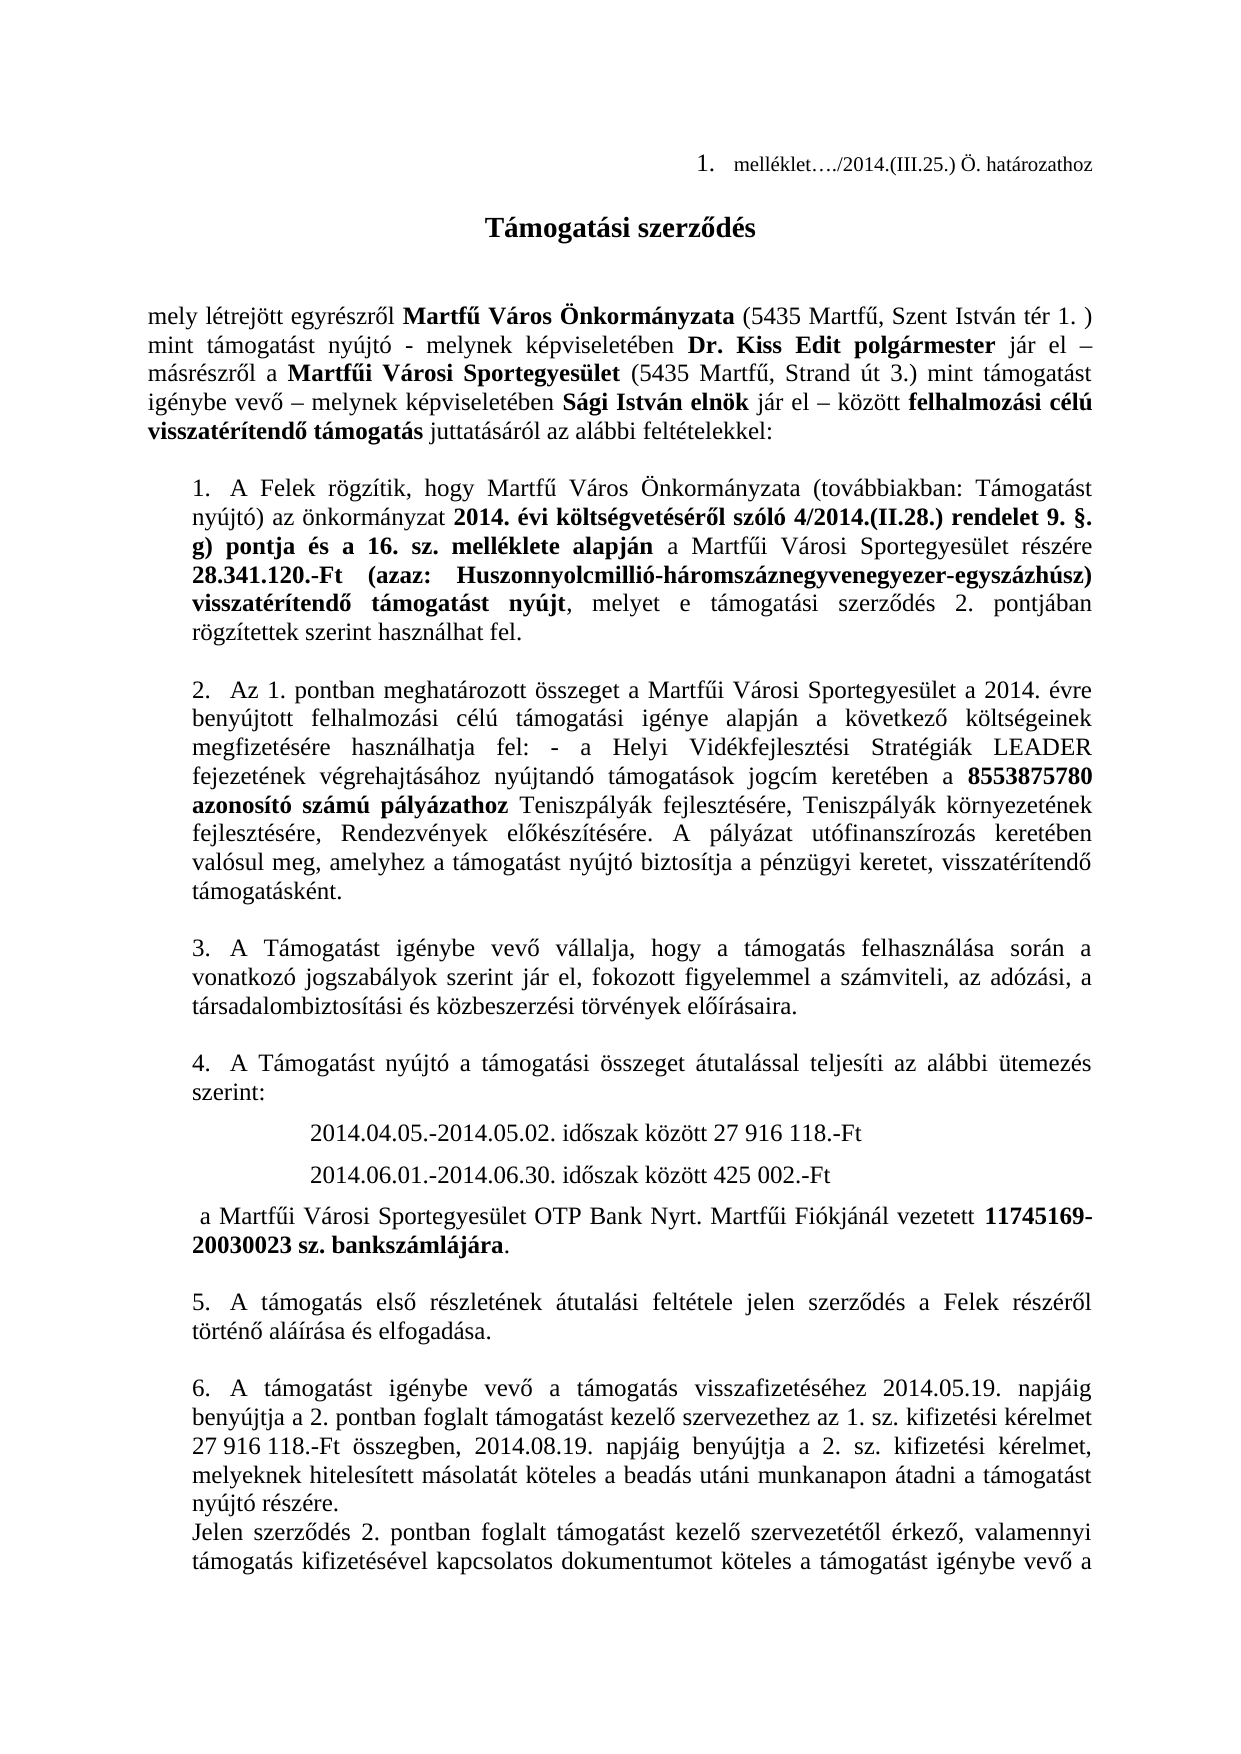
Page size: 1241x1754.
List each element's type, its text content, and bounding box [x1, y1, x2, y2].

text a Martfűi Városi Sportegyesület OTP Bank Nyrt. Martfűi Fiókjánál vezetett 11745169-20030023 sz. bankszámlájára. [192, 1201, 1093, 1258]
text mely létrejött egyrészről Martfű Város Önkormányzata (5435 Martfű, Szent István tér 1. ) mint támogatást nyújtó - melynek képviseletében Dr. Kiss Edit polgármester jár el – másrészről a Martfűi Városi Sportegyesület (5435 Martfű, Strand út 3.) mint támogatást igénybe vevő – melynek képviseletében Sági István elnök jár el – között felhalmozási célú visszatérítendő támogatás juttatásáról az alábbi feltételekkel: [148, 301, 1093, 445]
text 2014.06.01.-2014.06.30. időszak között 425 002.-Ft [310, 1160, 1093, 1188]
text 2014.04.05.-2014.05.02. időszak között 27 916 118.-Ft [310, 1118, 1093, 1147]
list melléklet…./2014.(III.25.) Ö. határozathoz [185, 148, 1093, 176]
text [192, 1517, 1093, 1575]
text Támogatási szerződés [148, 210, 1093, 243]
list A Támogatást igénybe vevő vállalja, hogy a támogatás felhasználása során a vonatkozó jogszabályok szerint jár el, fokozott figyelemmel a számviteli, az adózási, a társadalombiztosítási és közbeszerzési törvények előírásaira. [192, 933, 1093, 1020]
list A Támogatást nyújtó a támogatási összeget átutalással teljesíti az alábbi ütemezés szerint: [192, 1048, 1093, 1106]
list Az 1. pontban meghatározott összeget a Martfűi Városi Sportegyesület a 2014. évre benyújtott felhalmozási célú támogatási igénye alapján a következő költségeinek megfizetésére használhatja fel: - a Helyi Vidékfejlesztési Stratégiák LEADER fejezetének végrehajtásához nyújtandó támogatások jogcím keretében a 8553875780 azonosító számú pályázathoz Teniszpályák fejlesztésére, Teniszpályák környezetének fejlesztésére, Rendezvények előkészítésére. A pályázat utófinanszírozás keretében valósul meg, amelyhez a támogatást nyújtó biztosítja a pénzügyi keretet, visszatérítendő támogatásként. [192, 675, 1093, 905]
list A támogatást igénybe vevő a támogatás visszafizetéséhez 2014.05.19. napjáig benyújtja a 2. pontban foglalt támogatást kezelő szervezethez az 1. sz. kifizetési kérelmet 27 916 118.-Ft összegben, 2014.08.19. napjáig benyújtja a 2. sz. kifizetési kérelmet, melyeknek hitelesített másolatát köteles a beadás utáni munkanapon átadni a támogatást nyújtó részére. [192, 1373, 1093, 1517]
list A támogatás első részletének átutalási feltétele jelen szerződés a Felek részéről történő aláírása és elfogadása. [192, 1287, 1093, 1345]
list A Felek rögzítik, hogy Martfű Város Önkormányzata (továbbiakban: Támogatást nyújtó) az önkormányzat 2014. évi költségvetéséről szóló 4/2014.(II.28.) rendelet 9. §. g) pontja és a 16. sz. melléklete alapján a Martfűi Városi Sportegyesület részére 28.341.120.-Ft (azaz: Huszonnyolcmillió-háromszáznegyvenegyezer-egyszázhúsz) visszatérítendő támogatást nyújt, melyet e támogatási szerződés 2. pontjában rögzítettek szerint használhat fel. [192, 473, 1093, 646]
